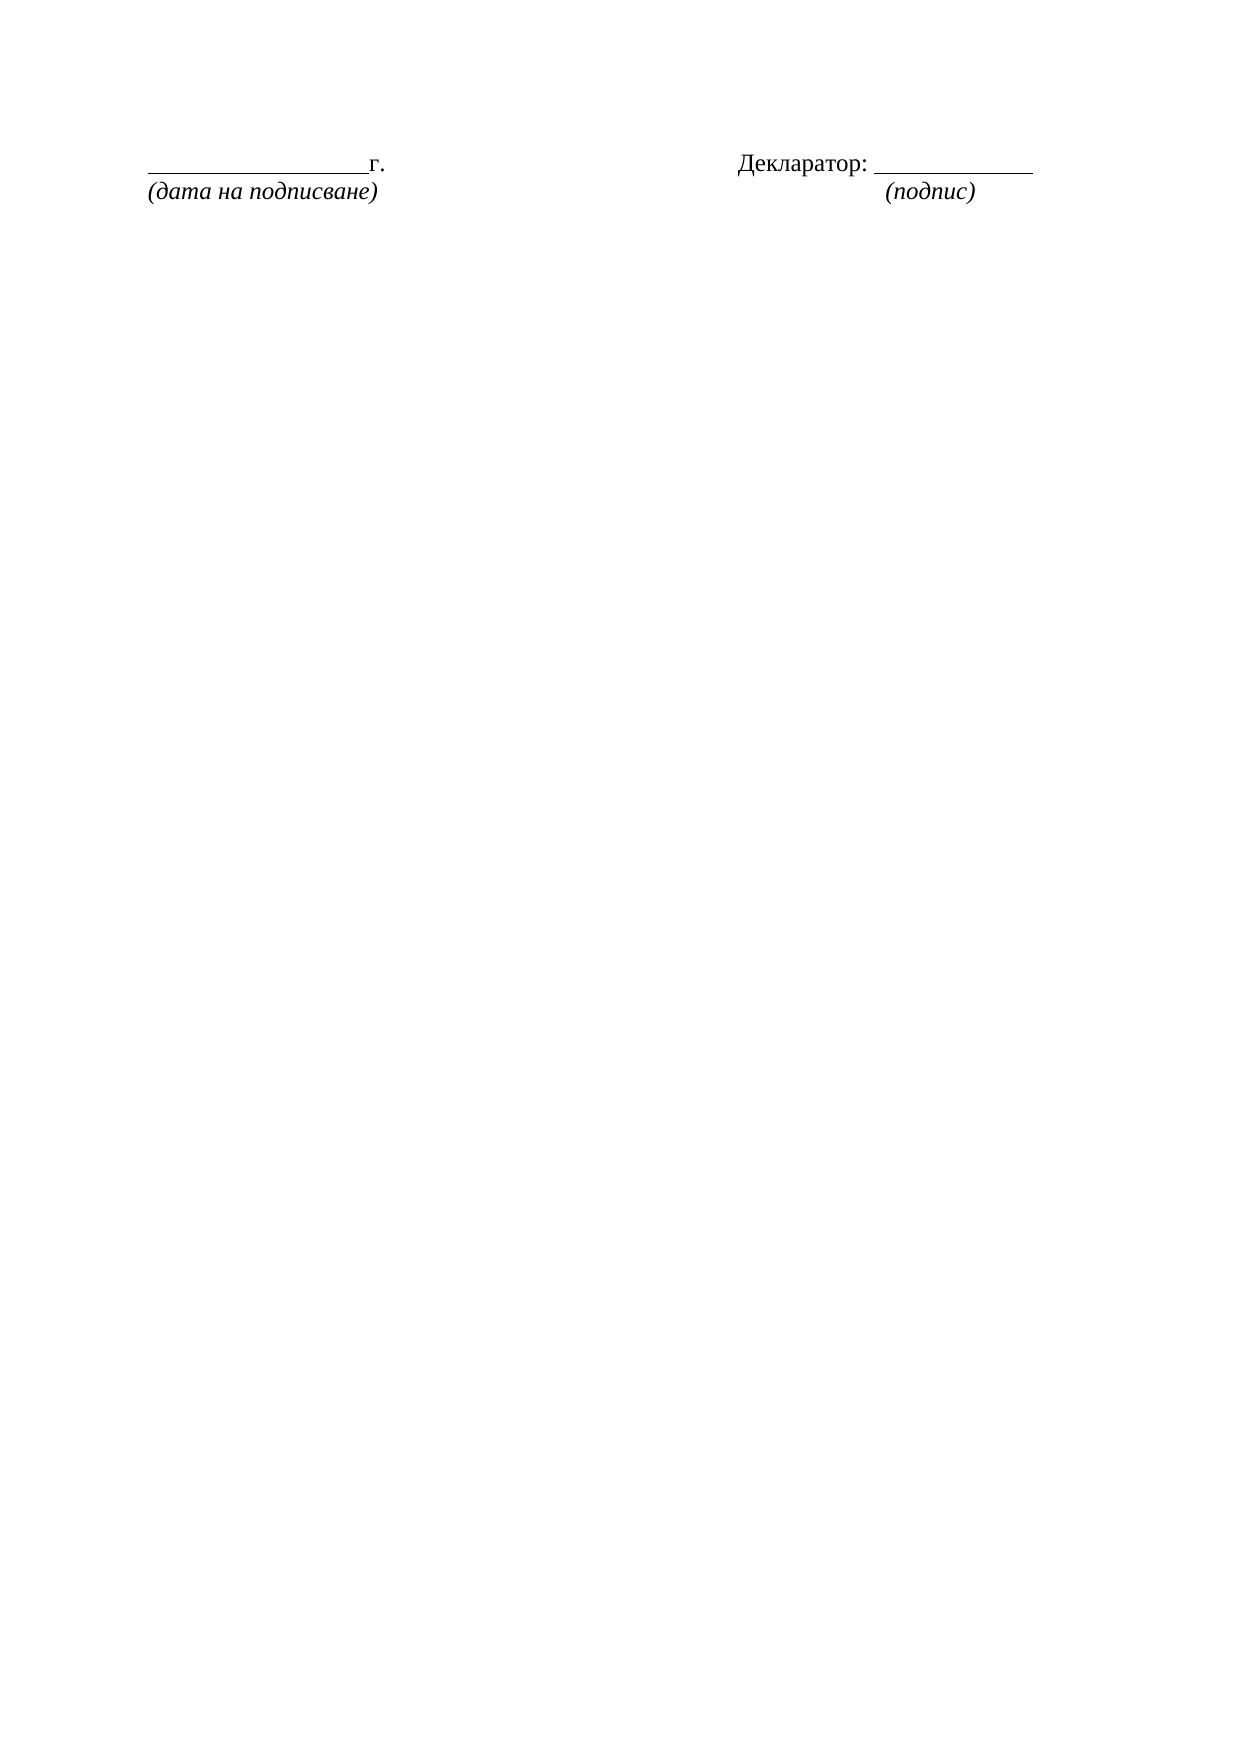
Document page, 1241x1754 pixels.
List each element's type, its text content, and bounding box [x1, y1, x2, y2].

text г. Декларатор: [148, 148, 1093, 176]
text (дата на подписване) (подпис) [148, 176, 1093, 205]
